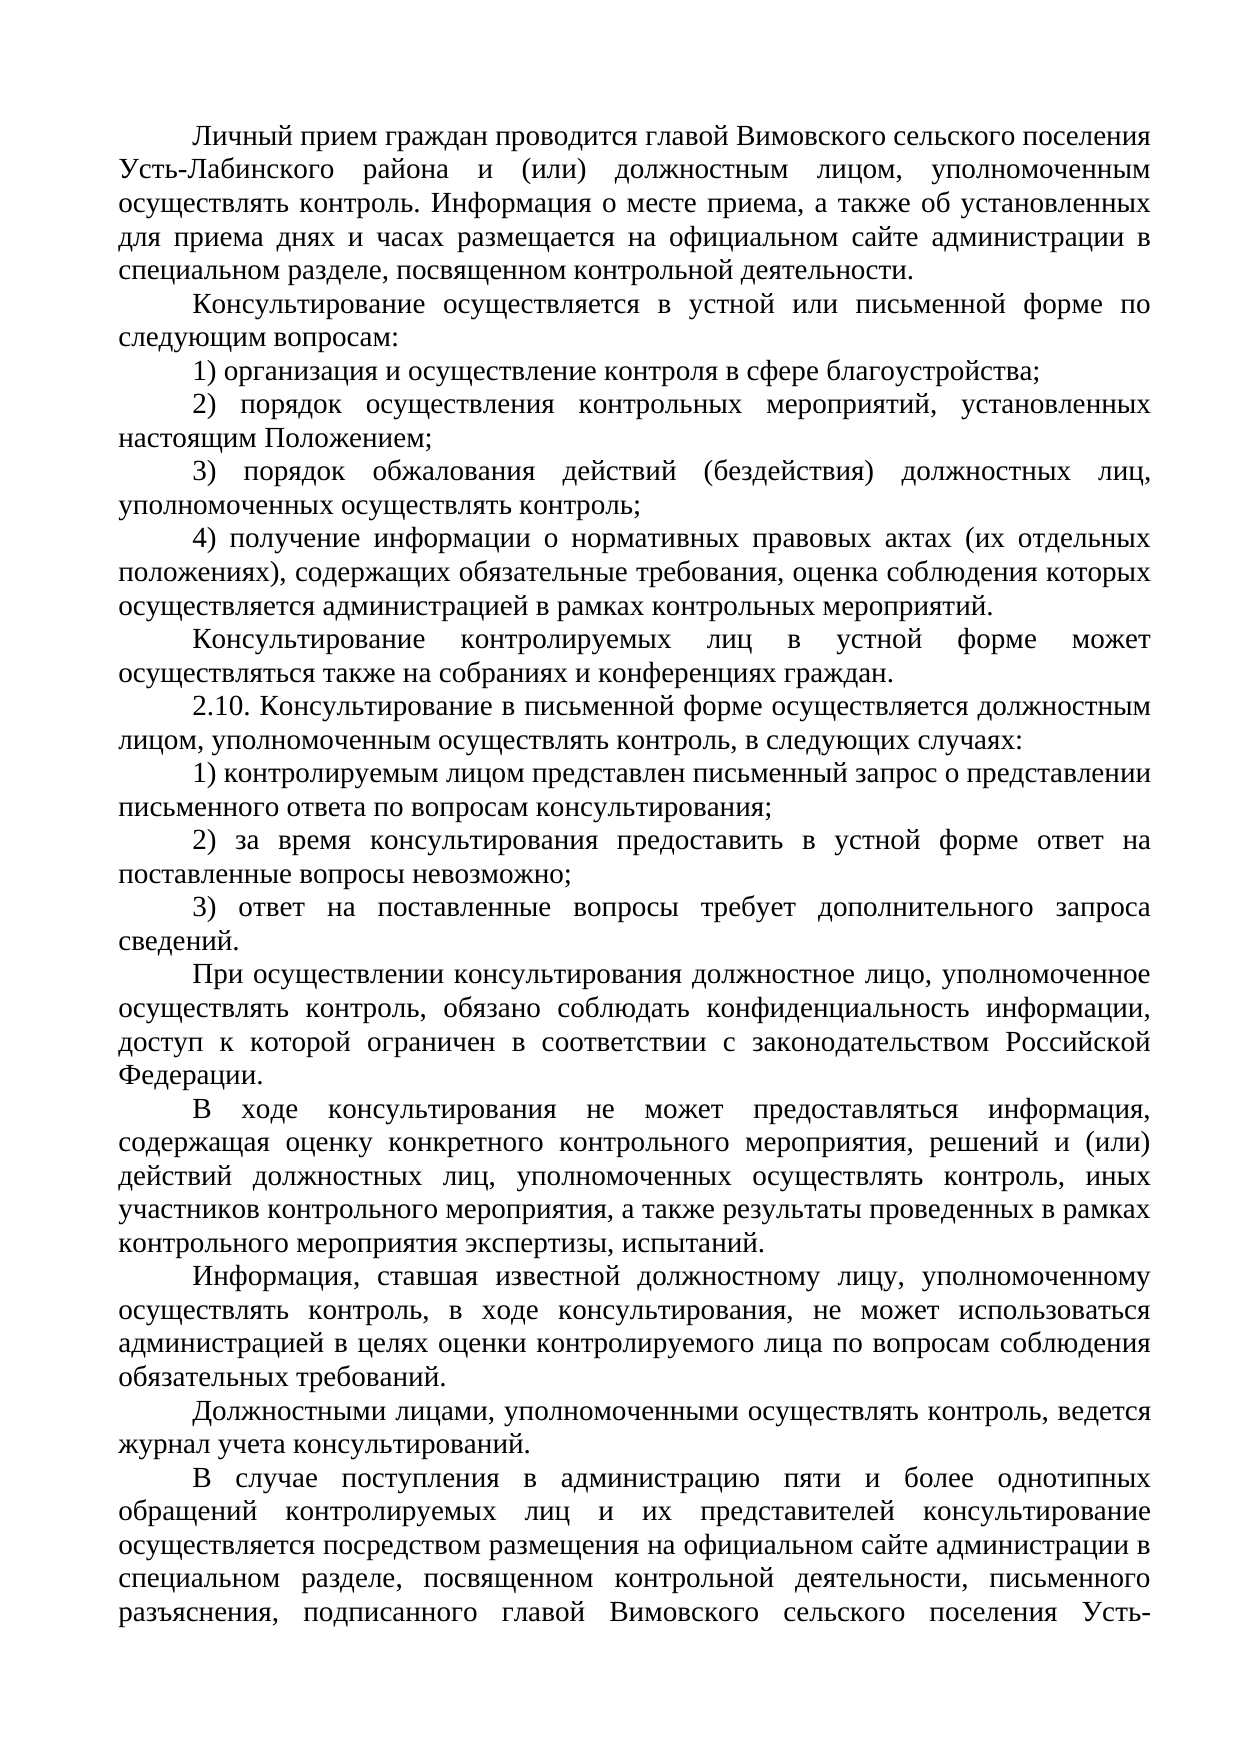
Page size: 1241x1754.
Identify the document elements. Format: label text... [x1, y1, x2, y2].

text 2.10. Консультирование в письменной форме осуществляется должностным лицом, уполномоченным осуществлять контроль, в следующих случаях: [118, 688, 1152, 755]
text 3) ответ на поставленные вопросы требует дополнительного запроса сведений. [118, 889, 1152, 957]
text Личный прием граждан проводится главой Вимовского сельского поселения Усть-Лабинского района и (или) должностным лицом, уполномоченным осуществлять контроль. Информация о месте приема, а также об установленных для приема днях и часах размещается на официальном сайте администрации в специальном разделе, посвященном контрольной деятельности. [118, 118, 1152, 286]
text В ходе консультирования не может предоставляться информация, содержащая оценку конкретного контрольного мероприятия, решений и (или) действий должностных лиц, уполномоченных осуществлять контроль, иных участников контрольного мероприятия, а также результаты проведенных в рамках контрольного мероприятия экспертизы, испытаний. [118, 1091, 1152, 1258]
text 3) порядок обжалования действий (бездействия) должностных лиц, уполномоченных осуществлять контроль; [118, 453, 1152, 521]
text Консультирование осуществляется в устной или письменной форме по следующим вопросам: [118, 286, 1152, 353]
text 4) получение информации о нормативных правовых актах (их отдельных положениях), содержащих обязательные требования, оценка соблюдения которых осуществляется администрацией в рамках контрольных мероприятий. [118, 521, 1152, 621]
text Консультирование контролируемых лиц в устной форме может осуществляться также на собраниях и конференциях граждан. [118, 621, 1152, 688]
text При осуществлении консультирования должностное лицо, уполномоченное осуществлять контроль, обязано соблюдать конфиденциальность информации, доступ к которой ограничен в соответствии с законодательством Российской Федерации. [118, 957, 1152, 1091]
text Информация, ставшая известной должностному лицу, уполномоченному осуществлять контроль, в ходе консультирования, не может использоваться администрацией в целях оценки контролируемого лица по вопросам соблюдения обязательных требований. [118, 1258, 1152, 1393]
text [118, 1460, 1152, 1627]
text 2) за время консультирования предоставить в устной форме ответ на поставленные вопросы невозможно; [118, 822, 1152, 889]
text Должностными лицами, уполномоченными осуществлять контроль, ведется журнал учета консультирований. [118, 1393, 1152, 1460]
text 1) контролируемым лицом представлен письменный запрос о представлении письменного ответа по вопросам консультирования; [118, 755, 1152, 822]
text 2) порядок осуществления контрольных мероприятий, установленных настоящим Положением; [118, 386, 1152, 453]
text 1) организация и осуществление контроля в сфере благоустройства; [118, 353, 1152, 386]
